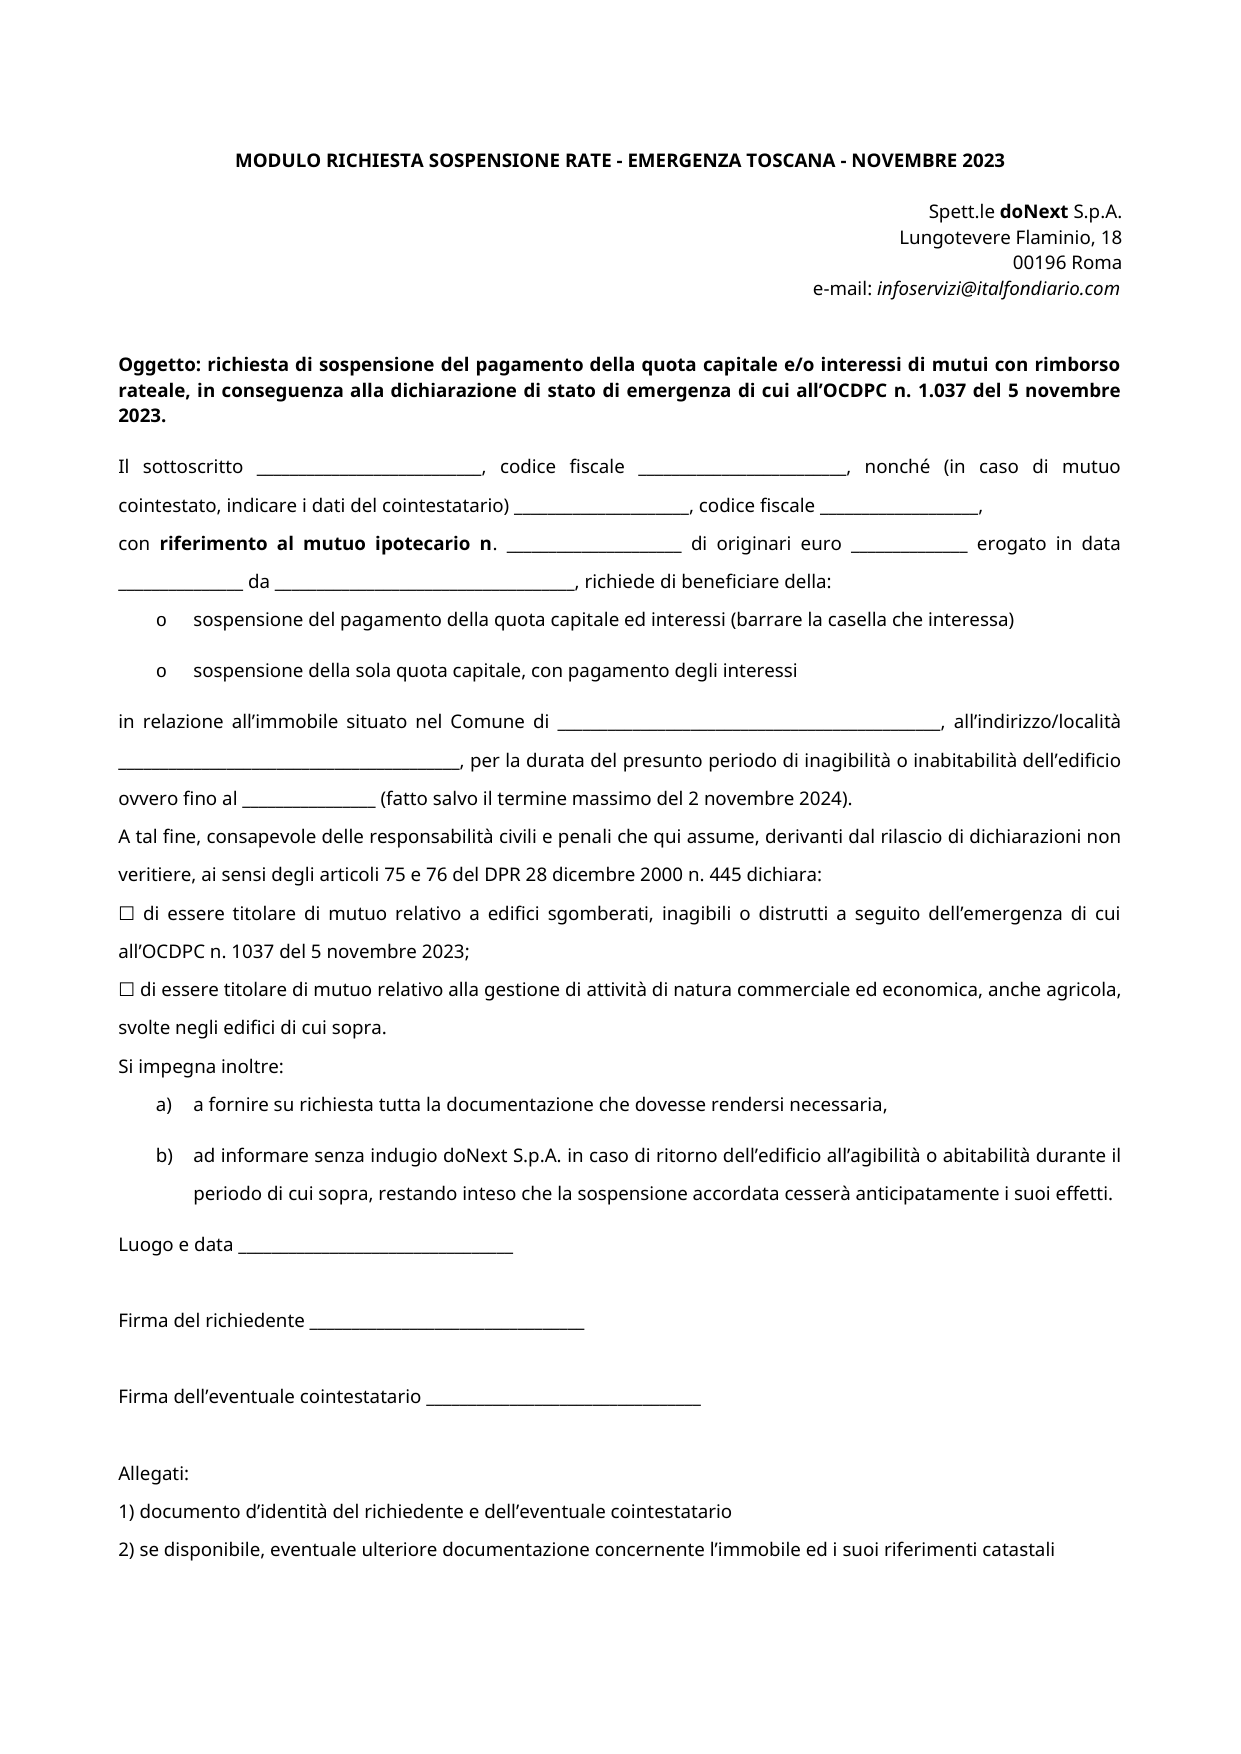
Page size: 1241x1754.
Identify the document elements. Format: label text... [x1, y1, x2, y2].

text A tal fine, consapevole delle responsabilità civili e penali che qui assume, derivanti dal rilascio di dichiarazioni non veritiere, ai sensi degli articoli 75 e 76 del DPR 28 dicembre 2000 n. 445 dichiara: [118, 823, 1122, 887]
text Firma del richiedente _________________________________ [118, 1307, 1122, 1333]
text e-mail: infoservizi@italfondiario.com [118, 275, 1122, 301]
text ☐ di essere titolare di mutuo relativo a edifici sgomberati, inagibili o distrutti a seguito dell’emergenza di cui all’OCDPC n. 1037 del 5 novembre 2023; [118, 900, 1122, 964]
text ☐ di essere titolare di mutuo relativo alla gestione di attività di natura commerciale ed economica, anche agricola, svolte negli edifici di cui sopra. [118, 976, 1122, 1040]
list ad informare senza indugio doNext S.p.A. in caso di ritorno dell’edificio all’agibilità o abitabilità durante il periodo di cui sopra, restando inteso che la sospensione accordata cesserà anticipatamente i suoi effetti. [156, 1142, 1122, 1206]
list sospensione della sola quota capitale, con pagamento degli interessi [156, 658, 1122, 683]
text Si impegna inoltre: [118, 1053, 1122, 1078]
text 00196 Roma [118, 250, 1122, 275]
list a fornire su richiesta tutta la documentazione che dovesse rendersi necessaria, [156, 1091, 1122, 1117]
text con riferimento al mutuo ipotecario n. _____________________ di originari euro ______________ erogato in data _______________ da ____________________________________, richiede di beneficiare della: [118, 530, 1122, 594]
text Spett.le doNext S.p.A. [118, 199, 1122, 224]
text Oggetto: richiesta di sospensione del pagamento della quota capitale e/o interessi di mutui con rimborso rateale, in conseguenza alla dichiarazione di stato di emergenza di cui all’OCDPC n. 1.037 del 5 novembre 2023. [118, 352, 1122, 428]
text 2) se disponibile, eventuale ulteriore documentazione concernente l’immobile ed i suoi riferimenti catastali [118, 1537, 1122, 1562]
text Allegati: [118, 1460, 1122, 1486]
text Luogo e data _________________________________ [118, 1231, 1122, 1256]
text Il sottoscritto ___________________________, codice fiscale _________________________, nonché (in caso di mutuo cointestato, indicare i dati del cointestatario) _____________________, codice fiscale ___________________, [118, 454, 1122, 518]
list sospensione del pagamento della quota capitale ed interessi (barrare la casella che interessa) [156, 607, 1122, 632]
text MODULO RICHIESTA SOSPENSIONE RATE - EMERGENZA TOSCANA - NOVEMBRE 2023 [118, 148, 1122, 173]
text 1) documento d’identità del richiedente e dell’eventuale cointestatario [118, 1498, 1122, 1524]
text in relazione all’immobile situato nel Comune di ______________________________________________, all’indirizzo/località _________________________________________, per la durata del presunto periodo di inagibilità o inabitabilità dell’edificio ovvero fino al ________________ (fatto salvo il termine massimo del 2 novembre 2024). [118, 709, 1122, 811]
text Lungotevere Flaminio, 18 [118, 224, 1122, 250]
text Firma dell’eventuale cointestatario _________________________________ [118, 1384, 1122, 1409]
